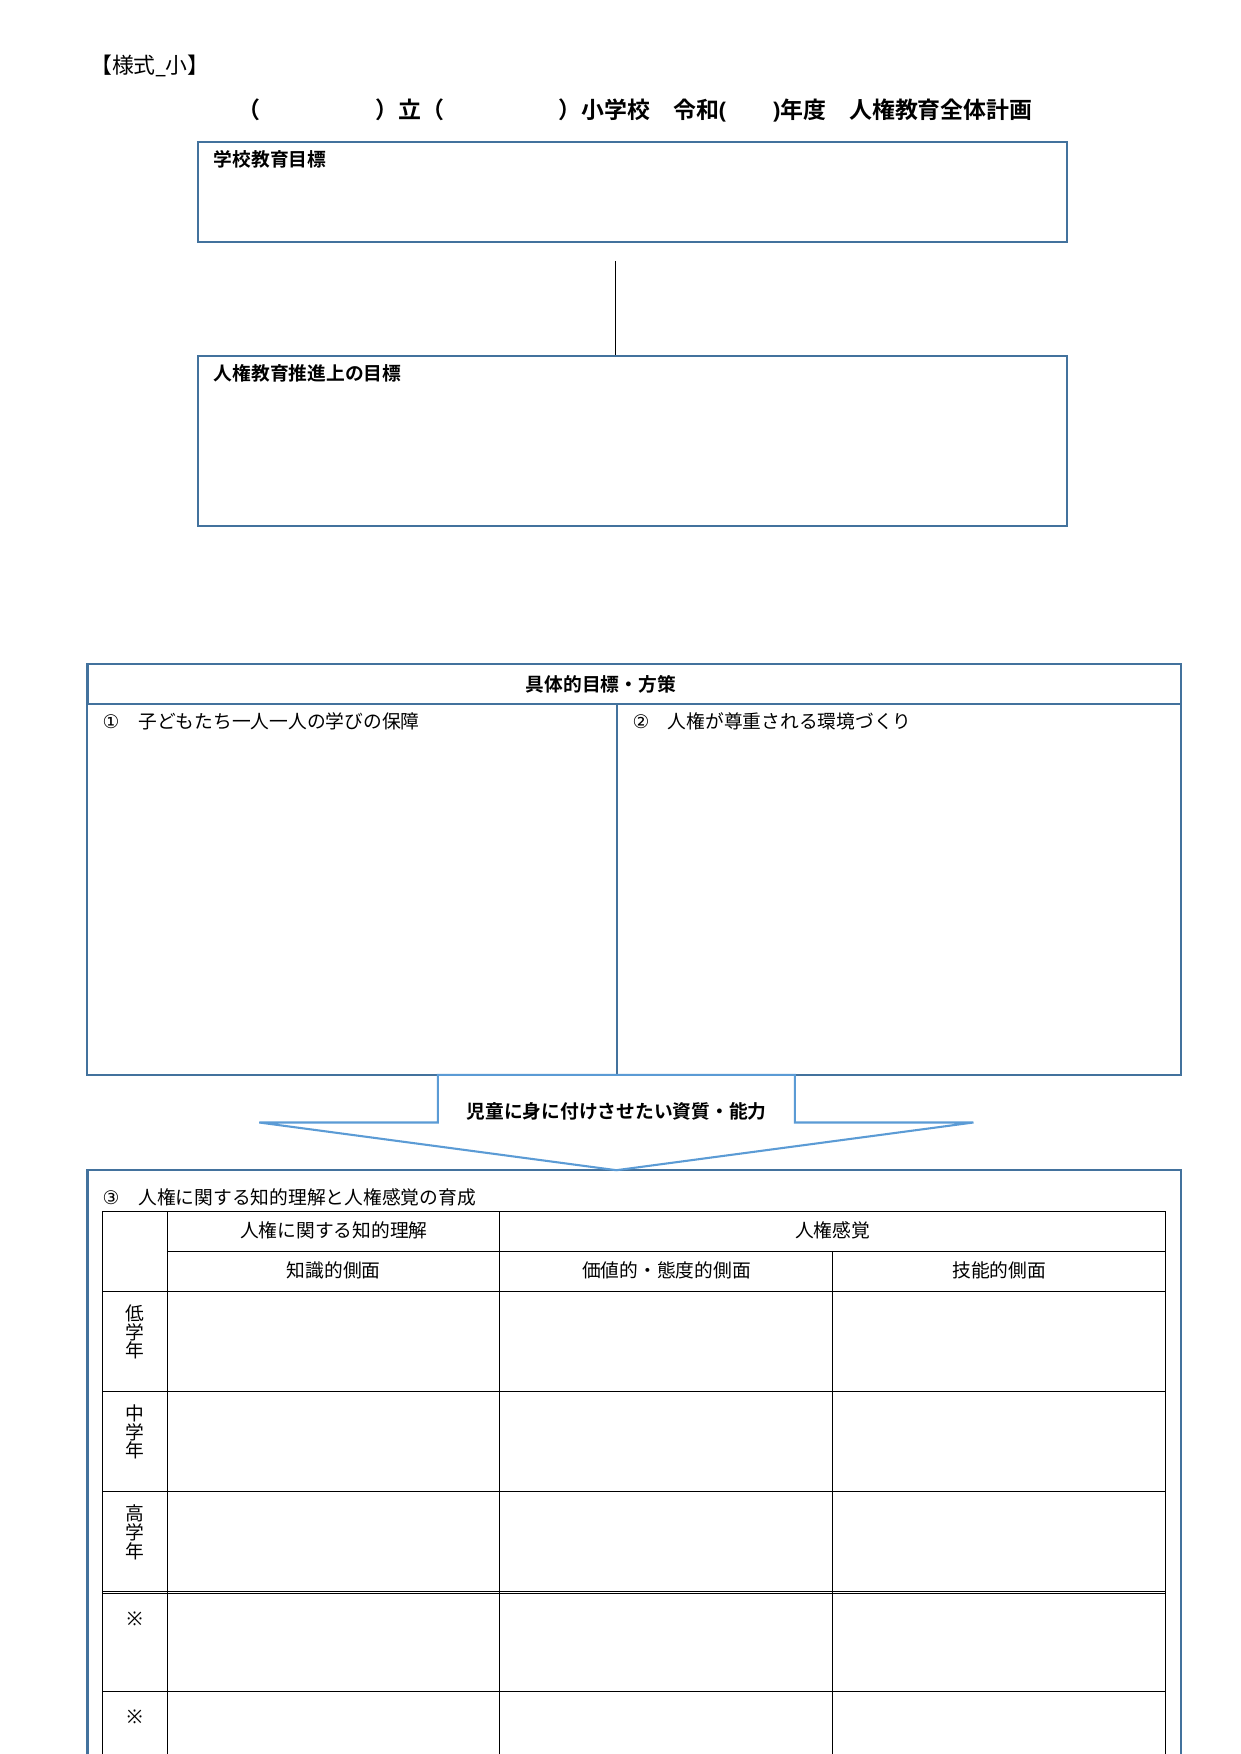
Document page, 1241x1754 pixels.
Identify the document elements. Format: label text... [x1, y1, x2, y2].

text （ ）立（ ）小学校 令和( )年度 人権教育全体計画 [100, 89, 1169, 127]
